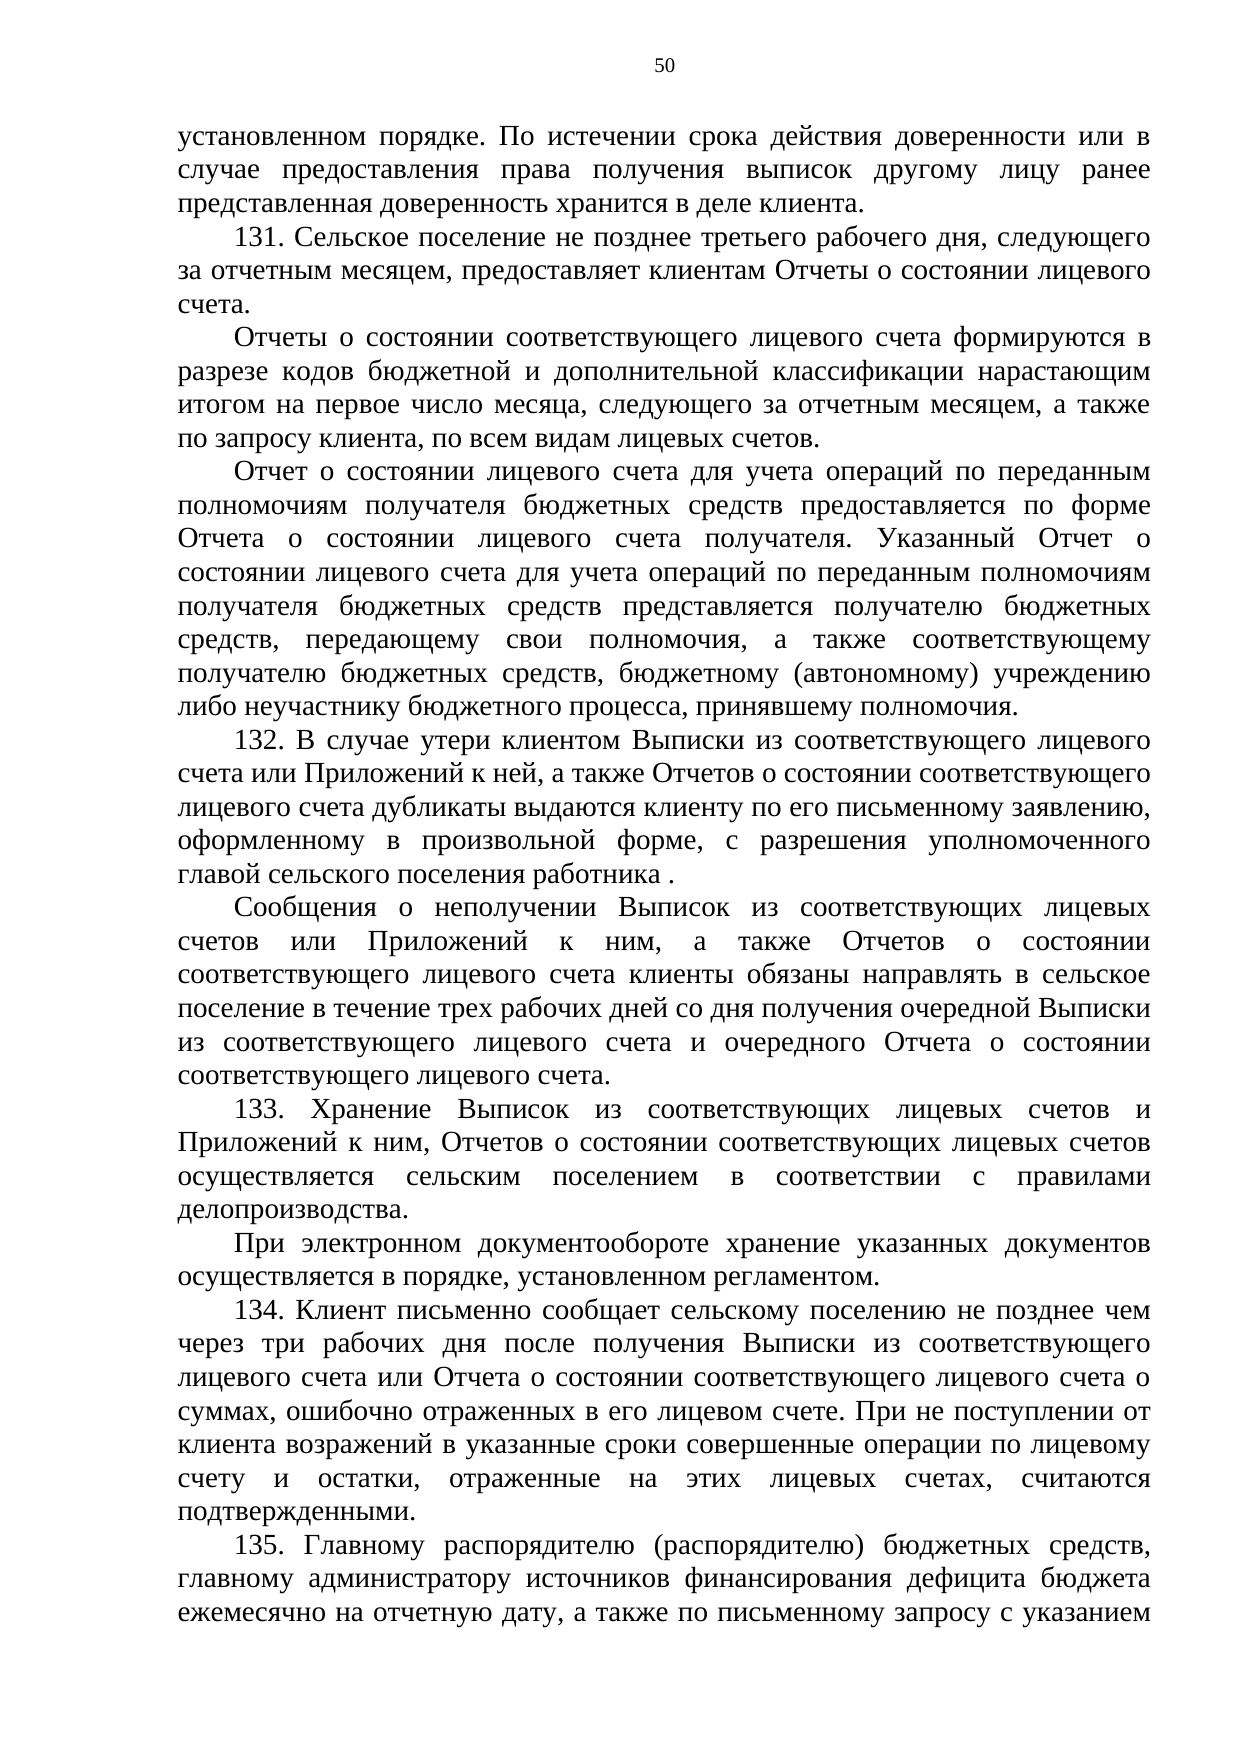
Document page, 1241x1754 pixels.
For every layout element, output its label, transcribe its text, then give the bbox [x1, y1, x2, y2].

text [177, 118, 1152, 219]
text При электронном документообороте хранение указанных документов осуществляется в порядке, установленном регламентом. [177, 1225, 1152, 1292]
text 131. Сельское поселение не позднее третьего рабочего дня, следующего за отчетным месяцем, предоставляет клиентам Отчеты о состоянии лицевого счета. [177, 219, 1152, 319]
text Отчет о состоянии лицевого счета для учета операций по переданным полномочиям получателя бюджетных средств предоставляется по форме Отчета о состоянии лицевого счета получателя. Указанный Отчет о состоянии лицевого счета для учета операций по переданным полномочиям получателя бюджетных средств представляется получателю бюджетных средств, передающему свои полномочия, а также соответствующему получателю бюджетных средств, бюджетному (автономному) учреждению либо неучастнику бюджетного процесса, принявшему полномочия. [177, 453, 1152, 722]
text Отчеты о состоянии соответствующего лицевого счета формируются в разрезе кодов бюджетной и дополнительной классификации нарастающим итогом на первое число месяца, следующего за отчетным месяцем, а также по запросу клиента, по всем видам лицевых счетов. [177, 319, 1152, 453]
text 134. Клиент письменно сообщает сельскому поселению не позднее чем через три рабочих дня после получения Выписки из соответствующего лицевого счета или Отчета о состоянии соответствующего лицевого счета о суммах, ошибочно отраженных в его лицевом счете. При не поступлении от клиента возражений в указанные сроки совершенные операции по лицевому счету и остатки, отраженные на этих лицевых счетах, считаются подтвержденными. [177, 1292, 1152, 1527]
text 132. В случае утери клиентом Выписки из соответствующего лицевого счета или Приложений к ней, а также Отчетов о состоянии соответствующего лицевого счета дубликаты выдаются клиенту по его письменному заявлению, оформленному в произвольной форме, с разрешения уполномоченного главой сельского поселения работника . [177, 722, 1152, 889]
text Сообщения о неполучении Выписок из соответствующих лицевых счетов или Приложений к ним, а также Отчетов о состоянии соответствующего лицевого счета клиенты обязаны направлять в сельское поселение в течение трех рабочих дней со дня получения очередной Выписки из соответствующего лицевого счета и очередного Отчета о состоянии соответствующего лицевого счета. [177, 889, 1152, 1091]
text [177, 1527, 1152, 1627]
text 133. Хранение Выписок из соответствующих лицевых счетов и Приложений к ним, Отчетов о состоянии соответствующих лицевых счетов осуществляется сельским поселением в соответствии с правилами делопроизводства. [177, 1091, 1152, 1225]
